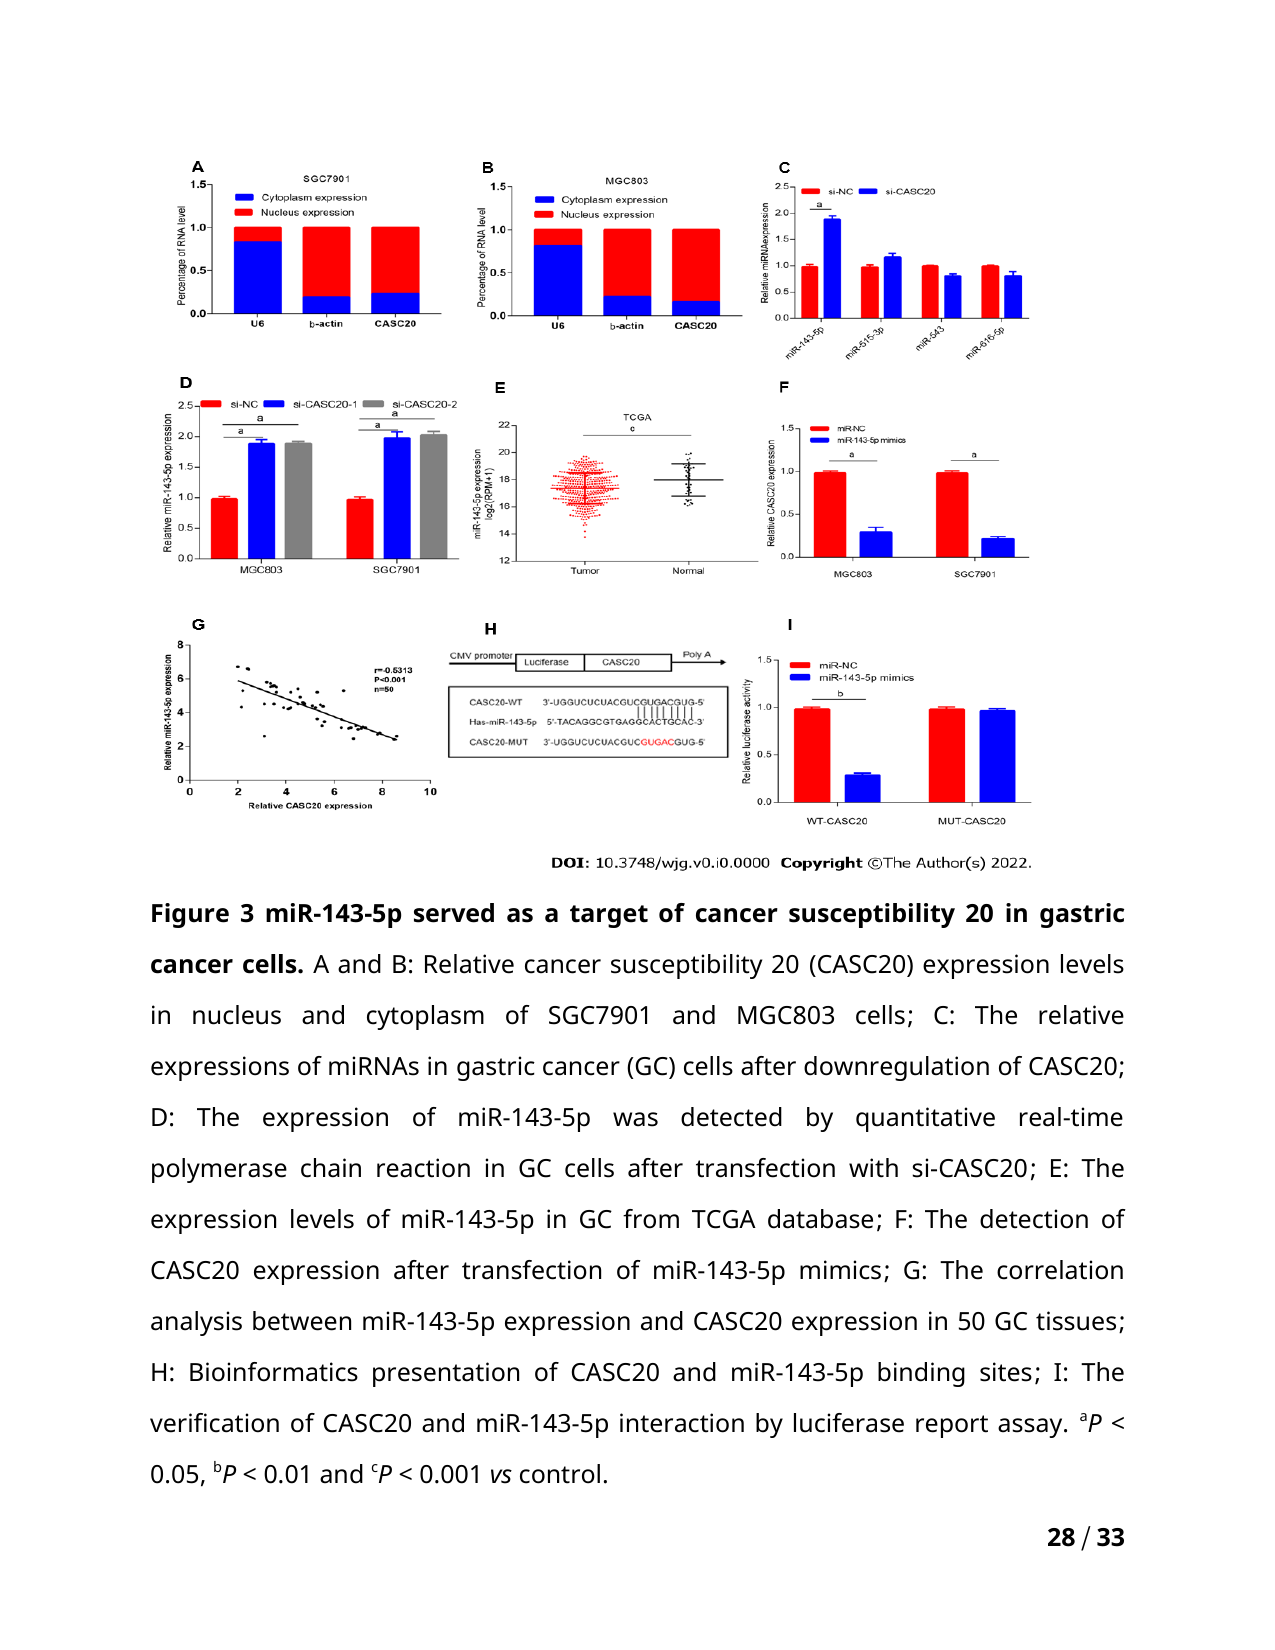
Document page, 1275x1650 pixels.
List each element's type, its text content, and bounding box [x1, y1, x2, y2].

text Figure 3 miR-143-5p served as a target of cancer susceptibility 20 in gastric cancer cells. A and B: Relative cancer susceptibility 20 (CASC20) expression levels in nucleus and cytoplasm of SGC7901 and MGC803 cells; C: The relative expressions of miRNAs in gastric cancer (GC) cells after downregulation of CASC20; D: The expression of miR-143-5p was detected by quantitative real-time polymerase chain reaction in GC cells after transfection with si-CASC20; E: The expression levels of miR-143-5p in GC from TCGA database; F: The detection of CASC20 expression after transfection of miR-143-5p mimics; G: The correlation analysis between miR-143-5p expression and CASC20 expression in 50 GC tissues; H: Bioinformatics presentation of CASC20 and miR-143-5p binding sites; I: The verification of CASC20 and miR-143-5p interaction by luciferase report assay. aP < 0.05, bP < 0.01 and cP < 0.001 vs control. [150, 895, 1125, 1491]
picture [150, 150, 1050, 881]
